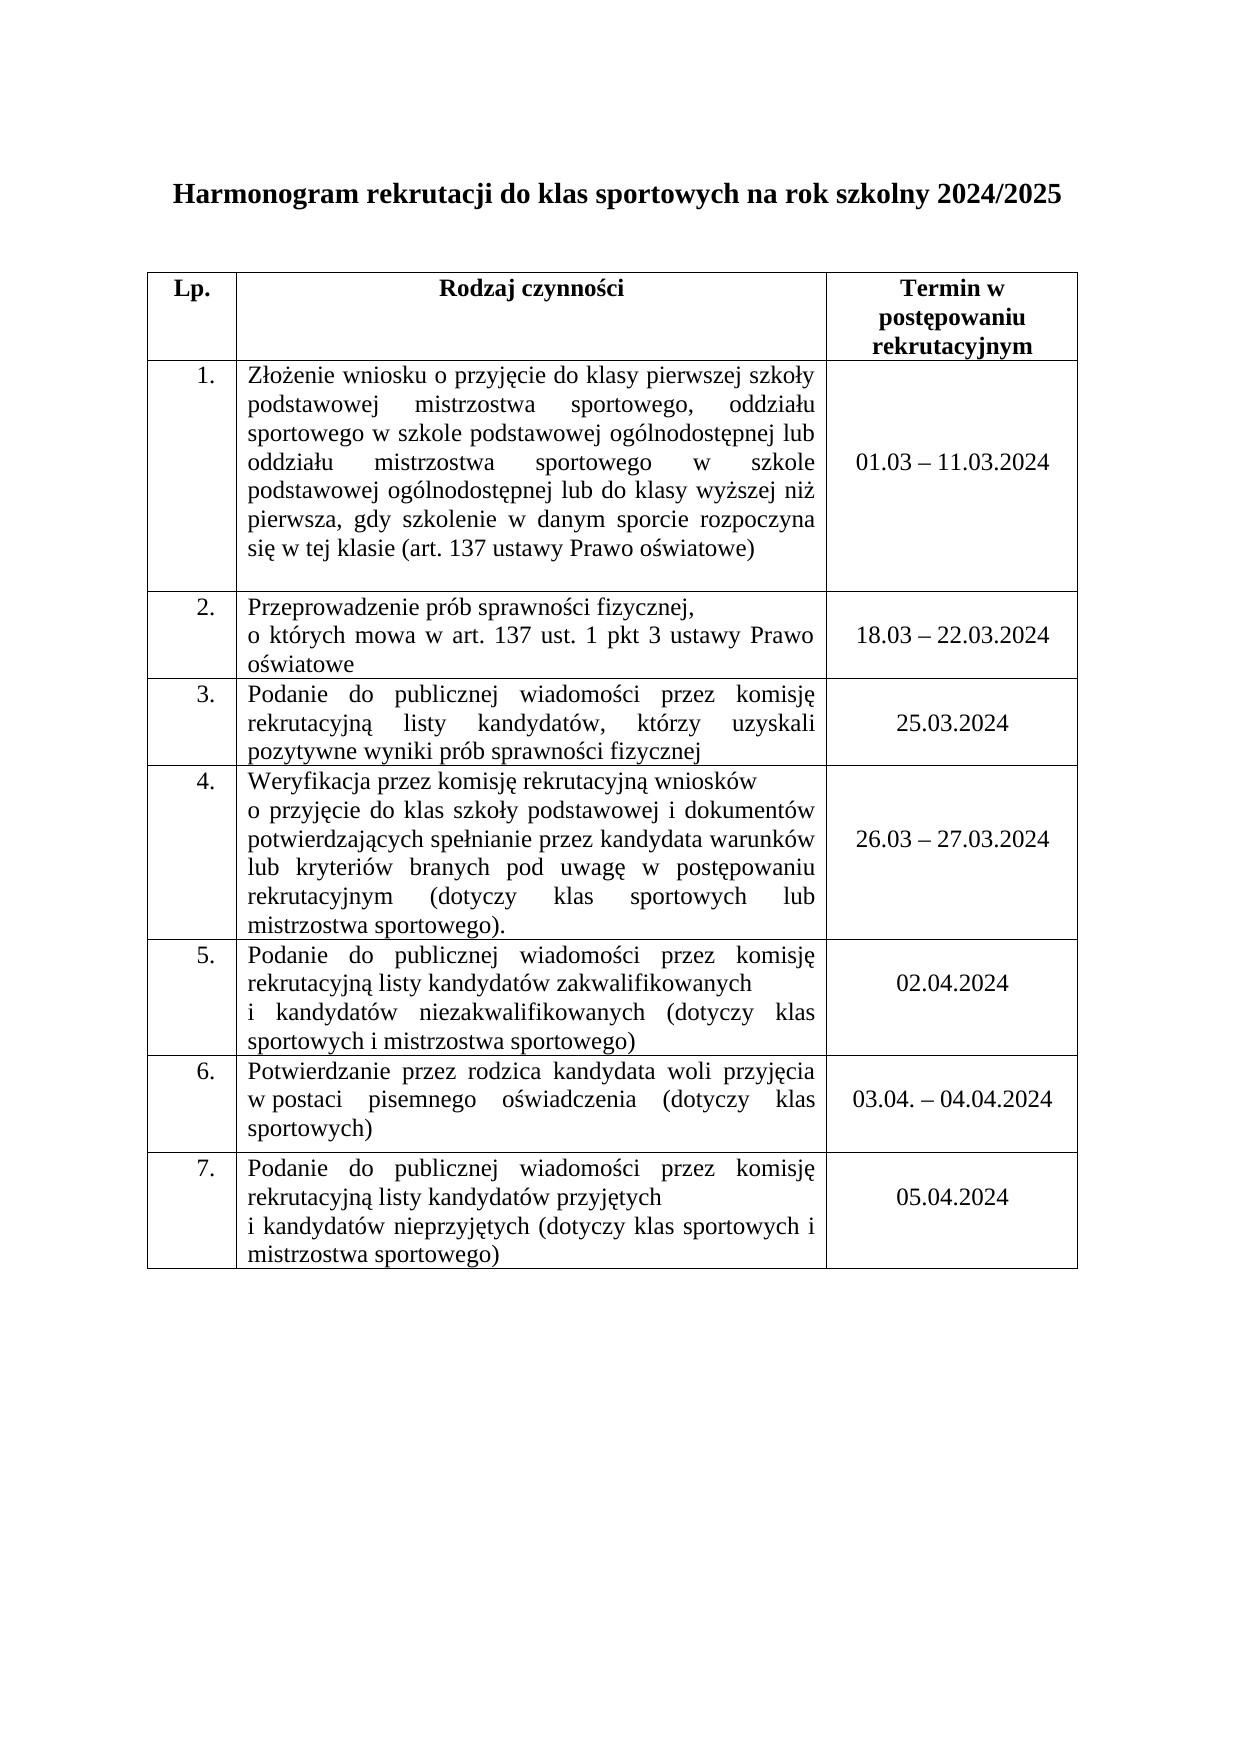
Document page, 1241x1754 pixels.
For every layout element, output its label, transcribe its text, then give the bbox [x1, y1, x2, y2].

table_cell [148, 1153, 236, 1268]
table_cell 18.03 – 22.03.2024 [827, 592, 1077, 678]
table_cell Podanie do publicznej wiadomości przez komisję rekrutacyjną listy kandydatów, którzy uzyskali pozytywne wyniki prób sprawności fizycznej [237, 679, 826, 765]
table_cell Złożenie wniosku o przyjęcie do klasy pierwszej szkoły podstawowej mistrzostwa sportowego, oddziału sportowego w szkole podstawowej ogólnodostępnej lub oddziału mistrzostwa sportowego w szkole podstawowej ogólnodostępnej lub do klasy wyższej niż pierwsza, gdy szkolenie w danym sporcie rozpoczyna się w tej klasie (art. 137 ustawy Prawo oświatowe) [237, 361, 826, 591]
table_cell 05.04.2024 [827, 1153, 1077, 1268]
table_cell [148, 592, 236, 678]
table_cell Weryfikacja przez komisję rekrutacyjną wniosków o przyjęcie do klas szkoły podstawowej i dokumentów potwierdzających spełnianie przez kandydata warunków lub kryteriów branych pod uwagę w postępowaniu rekrutacyjnym (dotyczy klas sportowych lub mistrzostwa sportowego). [237, 766, 826, 939]
table_header Termin w postępowaniu rekrutacyjnym [827, 273, 1077, 359]
table_cell 01.03 – 11.03.2024 [827, 361, 1077, 591]
table_cell 26.03 – 27.03.2024 [827, 766, 1077, 939]
table_cell [148, 766, 236, 939]
table_cell 02.04.2024 [827, 940, 1077, 1055]
table_cell Podanie do publicznej wiadomości przez komisję rekrutacyjną listy kandydatów przyjętych i kandydatów nieprzyjętych (dotyczy klas sportowych i mistrzostwa sportowego) [237, 1153, 826, 1268]
table_header Rodzaj czynności [237, 273, 826, 359]
table_cell Przeprowadzenie prób sprawności fizycznej, o których mowa w art. 137 ust. 1 pkt 3 ustawy Prawo oświatowe [237, 592, 826, 678]
table_cell 25.03.2024 [827, 679, 1077, 765]
table_cell 03.04. – 04.04.2024 [827, 1056, 1077, 1152]
table_cell Potwierdzanie przez rodzica kandydata woli przyjęcia w postaci pisemnego oświadczenia (dotyczy klas sportowych) [237, 1056, 826, 1152]
table_cell [148, 361, 236, 591]
table_cell [148, 679, 236, 765]
text Harmonogram rekrutacji do klas sportowych na rok szkolny 2024/2025 [148, 176, 1093, 210]
table_cell Podanie do publicznej wiadomości przez komisję rekrutacyjną listy kandydatów zakwalifikowanych i kandydatów niezakwalifikowanych (dotyczy klas sportowych i mistrzostwa sportowego) [237, 940, 826, 1055]
table_header Lp. [148, 273, 236, 359]
table_cell [148, 940, 236, 1055]
table_cell [148, 1056, 236, 1152]
